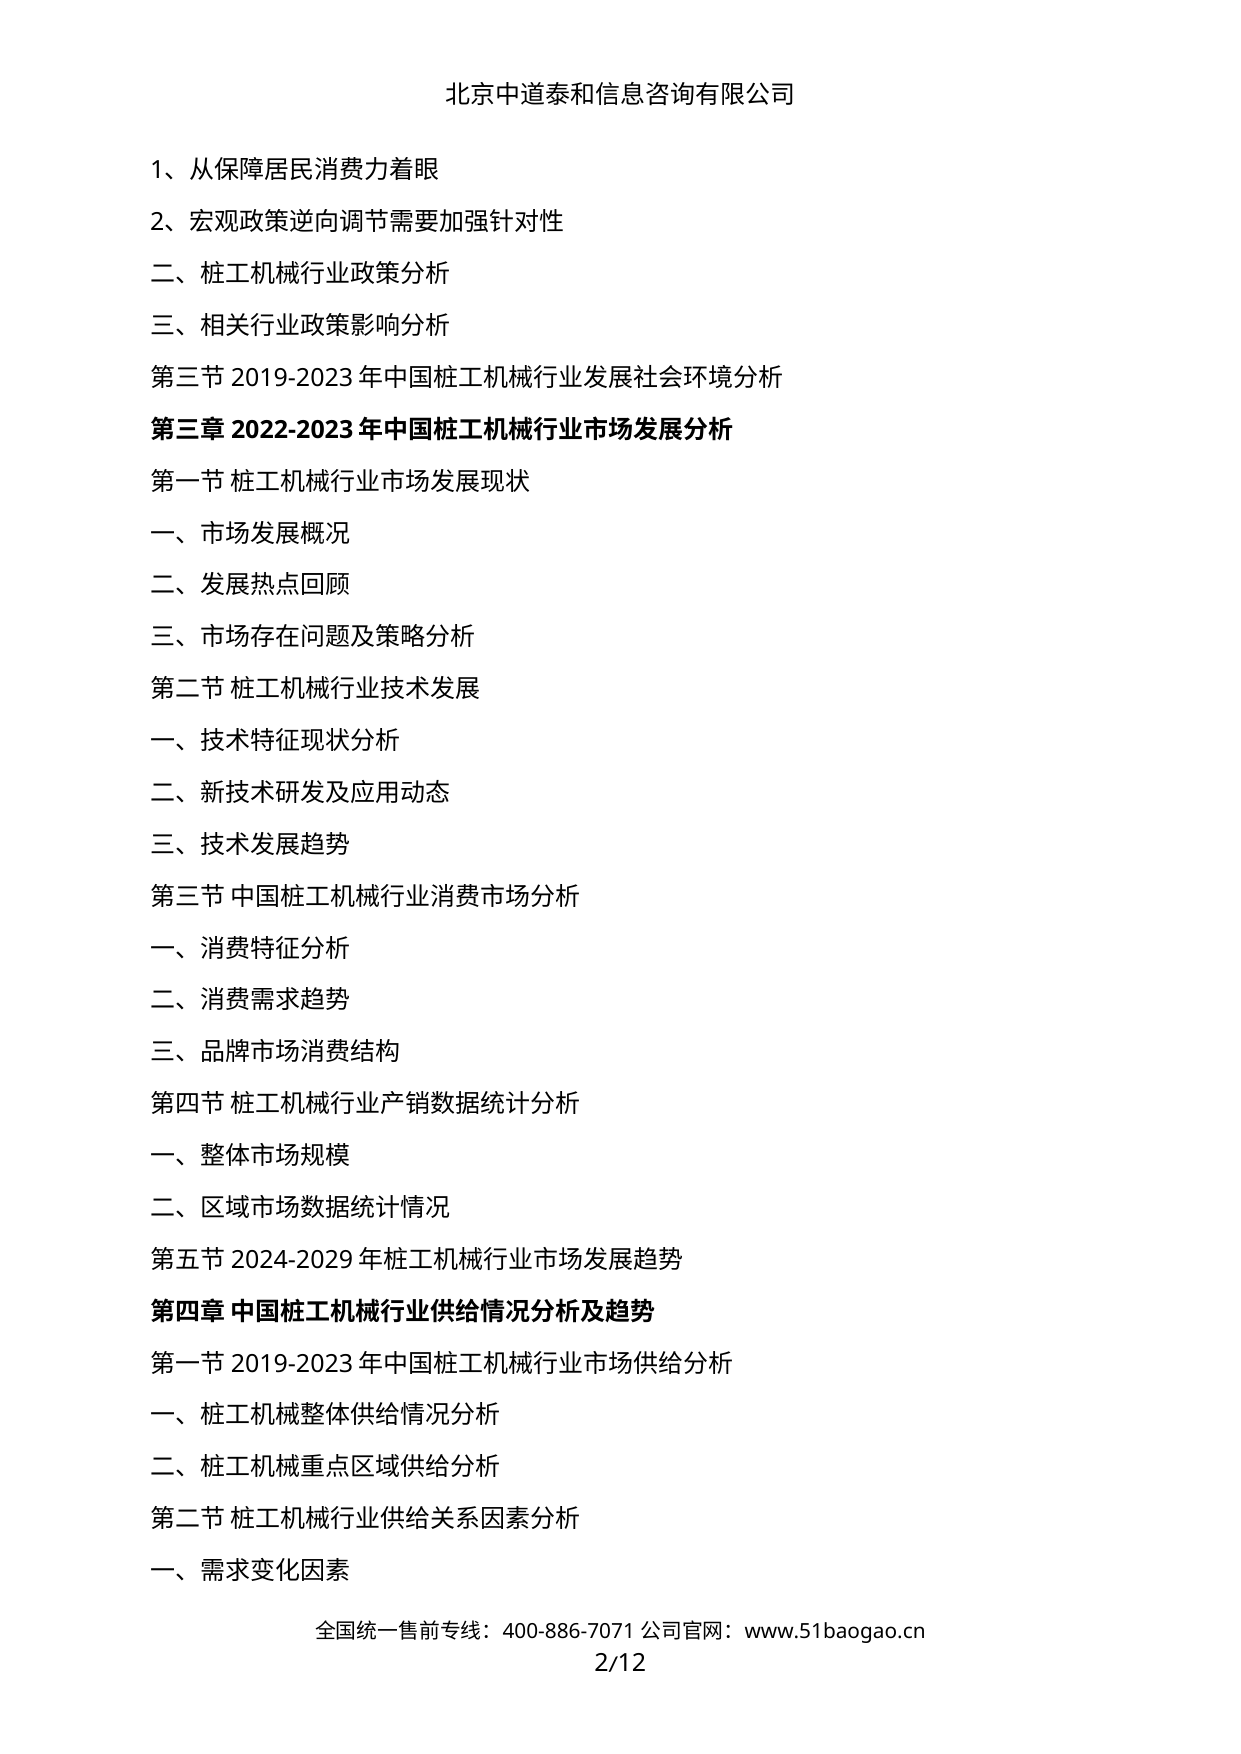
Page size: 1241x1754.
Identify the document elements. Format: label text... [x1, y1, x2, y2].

text 三、品牌市场消费结构 [150, 1032, 1090, 1068]
text 第四章 中国桩工机械行业供给情况分析及趋势 [150, 1291, 1090, 1327]
text 一、市场发展概况 [150, 513, 1090, 549]
text 一、整体市场规模 [150, 1136, 1090, 1172]
text 三、相关行业政策影响分析 [150, 306, 1090, 342]
text 二、发展热点回顾 [150, 565, 1090, 601]
text 二、新技术研发及应用动态 [150, 772, 1090, 809]
text 第二节 桩工机械行业技术发展 [150, 669, 1090, 705]
text 第三节 中国桩工机械行业消费市场分析 [150, 876, 1090, 912]
text 第二节 桩工机械行业供给关系因素分析 [150, 1499, 1090, 1535]
text 第一节 2019-2023年中国桩工机械行业市场供给分析 [150, 1343, 1090, 1379]
text 一、消费特征分析 [150, 928, 1090, 964]
text 一、需求变化因素 [150, 1551, 1090, 1587]
text 第四节 桩工机械行业产销数据统计分析 [150, 1084, 1090, 1120]
text 第五节 2024-2029年桩工机械行业市场发展趋势 [150, 1239, 1090, 1276]
text 二、区域市场数据统计情况 [150, 1187, 1090, 1224]
text 三、技术发展趋势 [150, 824, 1090, 861]
text 一、技术特征现状分析 [150, 721, 1090, 757]
text 第三节 2019-2023年中国桩工机械行业发展社会环境分析 [150, 357, 1090, 394]
text 第一节 桩工机械行业市场发展现状 [150, 461, 1090, 497]
text 一、桩工机械整体供给情况分析 [150, 1395, 1090, 1431]
text 第三章 2022-2023年中国桩工机械行业市场发展分析 [150, 409, 1090, 446]
text 二、消费需求趋势 [150, 980, 1090, 1016]
text 二、桩工机械行业政策分析 [150, 254, 1090, 290]
text 二、桩工机械重点区域供给分析 [150, 1447, 1090, 1483]
text 三、市场存在问题及策略分析 [150, 617, 1090, 653]
text 1、从保障居民消费力着眼 [150, 150, 1090, 186]
text 2、宏观政策逆向调节需要加强针对性 [150, 202, 1090, 238]
